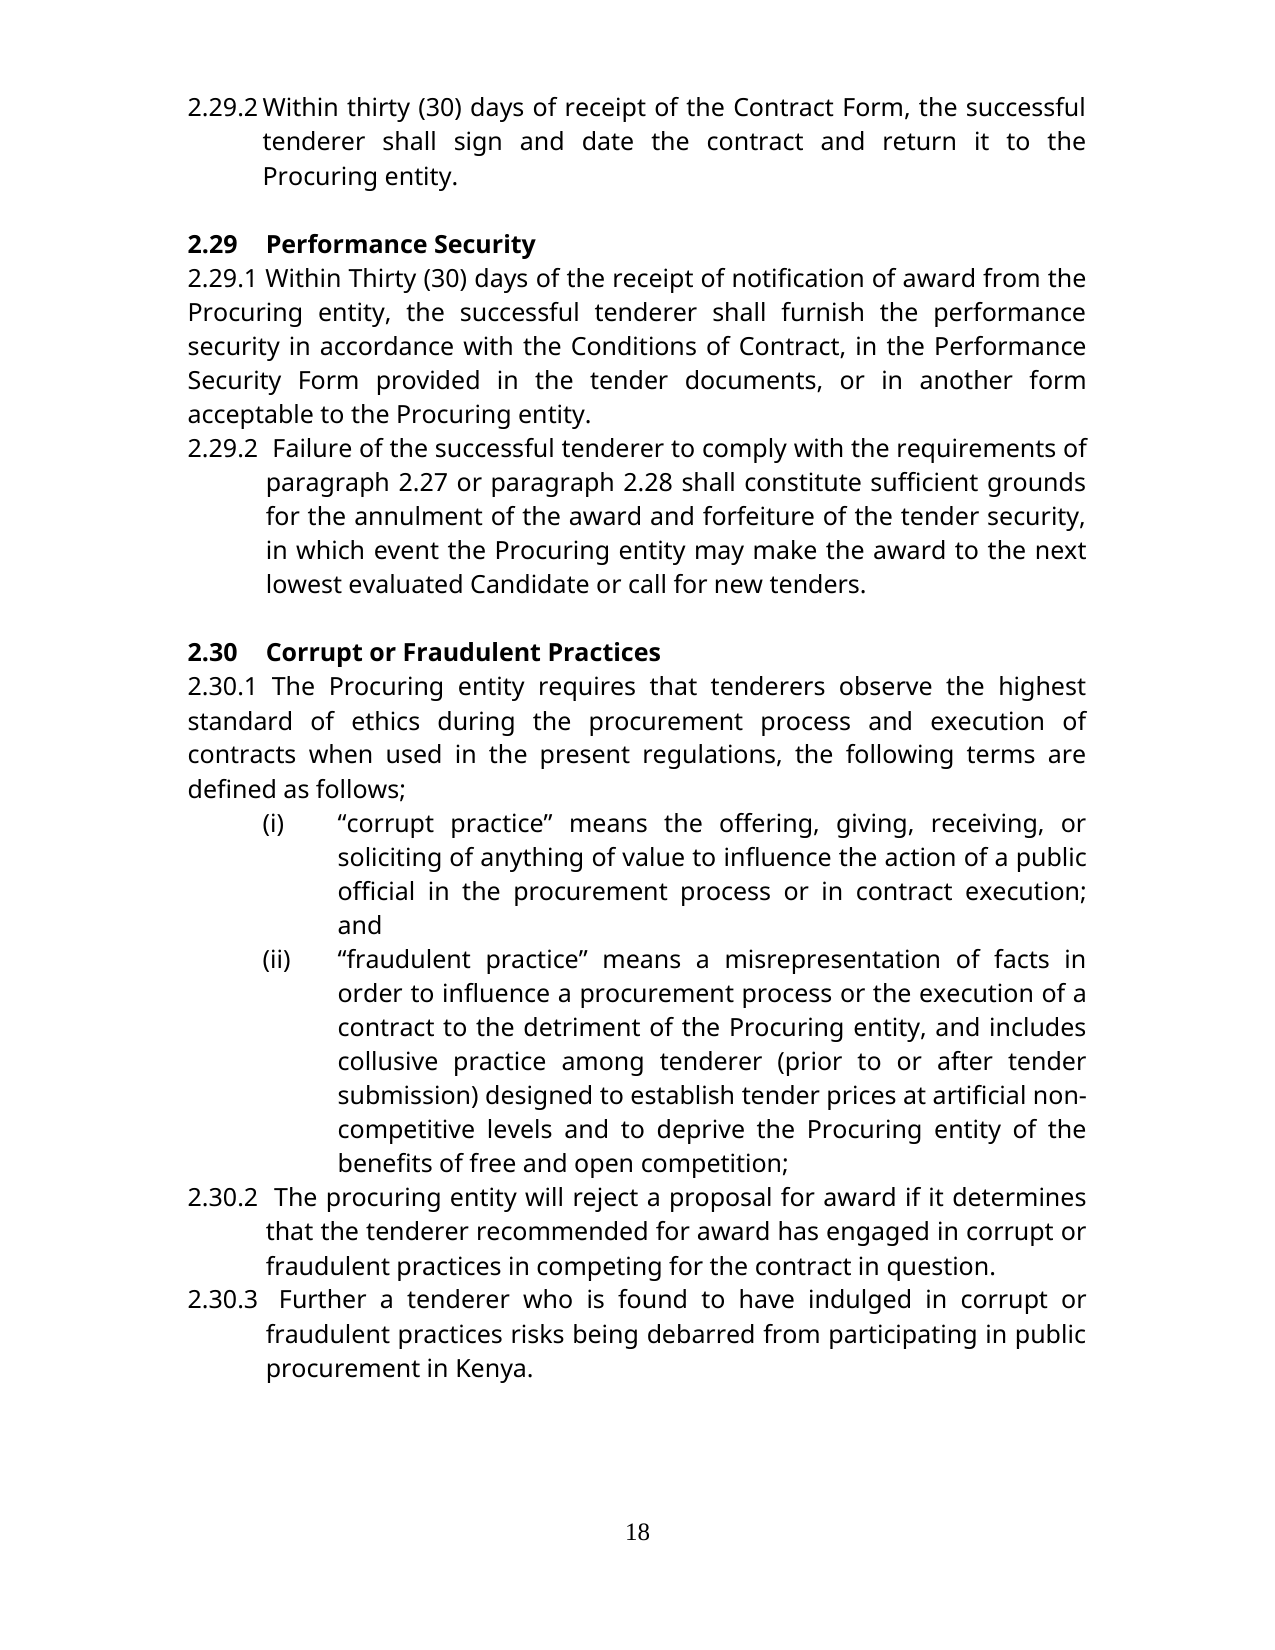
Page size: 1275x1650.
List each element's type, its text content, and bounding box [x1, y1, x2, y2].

subtitle Corrupt or Fraudulent Practices [187, 635, 1087, 669]
list “fraudulent practice” means a misrepresentation of facts in order to influence a procurement process or the execution of a contract to the detriment of the Procuring entity, and includes collusive practice among tenderer (prior to or after tender submission) designed to establish tender prices at artificial non-competitive levels and to deprive the Procuring entity of the benefits of free and open competition; [262, 942, 1087, 1180]
list Failure of the successful tenderer to comply with the requirements of paragraph 2.27 or paragraph 2.28 shall constitute sufficient grounds for the annulment of the award and forfeiture of the tender security, in which event the Procuring entity may make the award to the next lowest evaluated Candidate or call for new tenders. [187, 431, 1087, 601]
list Within thirty (30) days of receipt of the Contract Form, the successful tenderer shall sign and date the contract and return it to the Procuring entity. [187, 90, 1087, 192]
list “corrupt practice” means the offering, giving, receiving, or soliciting of anything of value to influence the action of a public official in the procurement process or in contract execution; and [262, 805, 1087, 942]
subtitle Performance Security [187, 226, 1087, 260]
text 2.30.1 The Procuring entity requires that tenderers observe the highest standard of ethics during the procurement process and execution of contracts when used in the present regulations, the following terms are defined as follows; [187, 669, 1087, 805]
text 2.29.1 Within Thirty (30) days of the receipt of notification of award from the Procuring entity, the successful tenderer shall furnish the performance security in accordance with the Conditions of Contract, in the Performance Security Form provided in the tender documents, or in another form acceptable to the Procuring entity. [187, 260, 1087, 431]
list Further a tenderer who is found to have indulged in corrupt or fraudulent practices risks being debarred from participating in public procurement in Kenya. [187, 1282, 1087, 1384]
list The procuring entity will reject a proposal for award if it determines that the tenderer recommended for award has engaged in corrupt or fraudulent practices in competing for the contract in question. [187, 1180, 1087, 1282]
